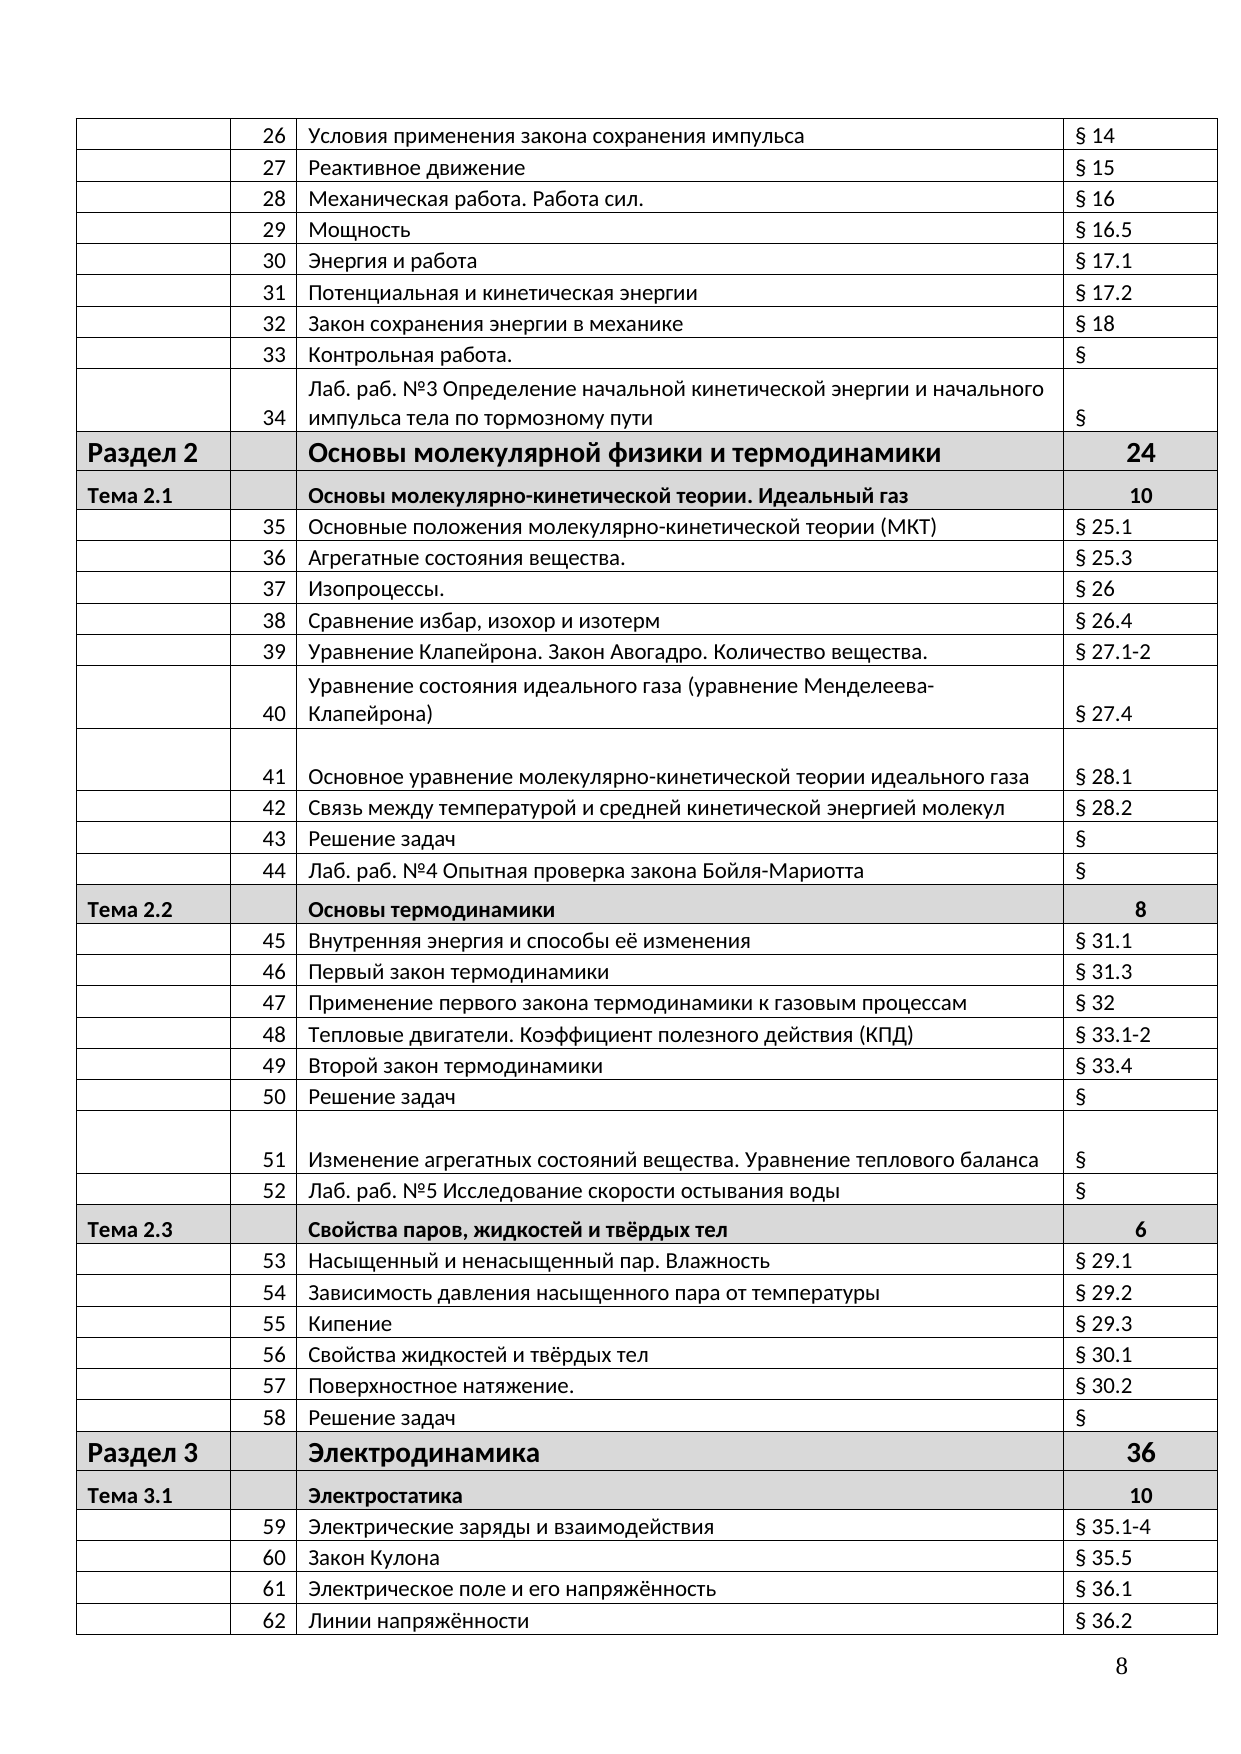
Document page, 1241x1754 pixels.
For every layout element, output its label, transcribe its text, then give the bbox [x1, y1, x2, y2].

table_cell § 36.1 [1064, 1572, 1217, 1602]
table_cell Насыщенный и ненасыщенный пар. Влажность [297, 1244, 1063, 1274]
table_cell [77, 1174, 230, 1204]
table_cell 47 [231, 986, 296, 1017]
table_cell Реактивное движение [297, 150, 1063, 181]
table_cell 58 [231, 1400, 296, 1431]
table_cell § 27.4 [1064, 666, 1217, 727]
table_cell § 31.3 [1064, 955, 1217, 985]
table_cell 34 [231, 369, 296, 431]
table_cell 8 [1064, 885, 1217, 923]
table_cell Основы термодинамики [297, 885, 1063, 923]
table_cell § 28.2 [1064, 791, 1217, 821]
table_cell § [1064, 369, 1217, 431]
table_cell 31 [231, 275, 296, 306]
table_cell Закон Кулона [297, 1541, 1063, 1571]
table_cell 56 [231, 1338, 296, 1368]
table_cell § [1064, 1174, 1217, 1204]
table_cell Линии напряжённости [297, 1604, 1063, 1634]
table_cell 6 [1064, 1205, 1217, 1243]
table_cell Контрольная работа. [297, 338, 1063, 368]
table_cell [77, 1307, 230, 1337]
table_cell 55 [231, 1307, 296, 1337]
table_cell 41 [231, 729, 296, 790]
table_cell § [1064, 1111, 1217, 1173]
table_cell Тема 2.3 [77, 1205, 230, 1243]
table_cell Основные положения молекулярно-кинетической теории (МКТ) [297, 510, 1063, 540]
table_cell [77, 1604, 230, 1634]
table_cell Второй закон термодинамики [297, 1049, 1063, 1079]
table_cell 36 [231, 541, 296, 571]
table_cell [77, 1018, 230, 1048]
table_cell 27 [231, 150, 296, 181]
table_cell 54 [231, 1275, 296, 1306]
table_cell [77, 1111, 230, 1173]
table_cell § 30.2 [1064, 1369, 1217, 1399]
table_cell Изменение агрегатных состояний вещества. Уравнение теплового баланса [297, 1111, 1063, 1173]
table_cell Основы молекулярной физики и термодинамики [297, 432, 1063, 470]
table_cell Агрегатные состояния вещества. [297, 541, 1063, 571]
table_cell 44 [231, 854, 296, 884]
table_cell § [1064, 338, 1217, 368]
table_cell 42 [231, 791, 296, 821]
table_cell 24 [1064, 432, 1217, 470]
table_cell Уравнение Клапейрона. Закон Авогадро. Количество вещества. [297, 635, 1063, 665]
table_cell [77, 1080, 230, 1110]
table_cell 48 [231, 1018, 296, 1048]
table_cell Мощность [297, 213, 1063, 243]
table_cell Кипение [297, 1307, 1063, 1337]
table_cell Электрические заряды и взаимодействия [297, 1510, 1063, 1540]
table_cell 30 [231, 244, 296, 274]
table_cell 35 [231, 510, 296, 540]
table_cell 49 [231, 1049, 296, 1079]
table_cell [77, 1369, 230, 1399]
table_cell § 32 [1064, 986, 1217, 1017]
table_cell [77, 1400, 230, 1431]
table_cell § 33.4 [1064, 1049, 1217, 1079]
table_cell [77, 854, 230, 884]
table_cell [77, 244, 230, 274]
table_cell Связь между температурой и средней кинетической энергией молекул [297, 791, 1063, 821]
table_cell 32 [231, 307, 296, 337]
table_cell 39 [231, 635, 296, 665]
table_cell § 29.1 [1064, 1244, 1217, 1274]
table_cell Свойства паров, жидкостей и твёрдых тел [297, 1205, 1063, 1243]
table_cell [231, 1471, 296, 1509]
table_cell [77, 955, 230, 985]
table_cell [77, 635, 230, 665]
table_cell [77, 572, 230, 602]
table_cell [231, 1205, 296, 1243]
table_cell 53 [231, 1244, 296, 1274]
table_cell Закон сохранения энергии в механике [297, 307, 1063, 337]
table_cell [77, 1275, 230, 1306]
table_cell [77, 307, 230, 337]
table_cell 29 [231, 213, 296, 243]
table_cell § 35.5 [1064, 1541, 1217, 1571]
table_cell § 28.1 [1064, 729, 1217, 790]
table_cell § 31.1 [1064, 924, 1217, 954]
table_cell 40 [231, 666, 296, 727]
table_cell Применение первого закона термодинамики к газовым процессам [297, 986, 1063, 1017]
table_cell Решение задач [297, 1080, 1063, 1110]
table_cell Поверхностное натяжение. [297, 1369, 1063, 1399]
table_cell [77, 822, 230, 852]
table_cell [231, 432, 296, 470]
table_cell § 33.1-2 [1064, 1018, 1217, 1048]
table_cell Раздел 3 [77, 1432, 230, 1470]
table_cell 38 [231, 604, 296, 634]
table_cell Зависимость давления насыщенного пара от температуры [297, 1275, 1063, 1306]
table_cell 37 [231, 572, 296, 602]
table_cell 46 [231, 955, 296, 985]
table_cell 10 [1064, 471, 1217, 509]
table_cell Условия применения закона сохранения импульса [297, 119, 1063, 149]
table_cell § [1064, 1400, 1217, 1431]
table_cell § 29.2 [1064, 1275, 1217, 1306]
table_cell 36 [1064, 1432, 1217, 1470]
table_cell [77, 1244, 230, 1274]
table_cell § 27.1-2 [1064, 635, 1217, 665]
table_cell Электрическое поле и его напряжённость [297, 1572, 1063, 1602]
table_cell [77, 150, 230, 181]
table_cell 62 [231, 1604, 296, 1634]
table_cell 59 [231, 1510, 296, 1540]
table_cell [77, 986, 230, 1017]
table_cell Лаб. раб. №3 Определение начальной кинетической энергии и начального импульса тела по тормозному пути [297, 369, 1063, 431]
table_cell § 14 [1064, 119, 1217, 149]
table_cell 45 [231, 924, 296, 954]
table_cell [77, 1338, 230, 1368]
table_cell § 35.1-4 [1064, 1510, 1217, 1540]
table_cell § 25.1 [1064, 510, 1217, 540]
table_cell Основы молекулярно-кинетической теории. Идеальный газ [297, 471, 1063, 509]
table_cell Тема 2.1 [77, 471, 230, 509]
table_cell § [1064, 1080, 1217, 1110]
table_cell 43 [231, 822, 296, 852]
table_cell [77, 1572, 230, 1602]
table_cell 28 [231, 182, 296, 212]
table_cell [77, 791, 230, 821]
table_cell [77, 666, 230, 727]
table_cell Свойства жидкостей и твёрдых тел [297, 1338, 1063, 1368]
table_cell 26 [231, 119, 296, 149]
table_cell Раздел 2 [77, 432, 230, 470]
table_cell 52 [231, 1174, 296, 1204]
table_cell [77, 182, 230, 212]
table_cell § 16 [1064, 182, 1217, 212]
table_cell Лаб. раб. №4 Опытная проверка закона Бойля-Мариотта [297, 854, 1063, 884]
table_cell § 25.3 [1064, 541, 1217, 571]
table_cell [231, 471, 296, 509]
table_cell [231, 1432, 296, 1470]
table_cell Решение задач [297, 822, 1063, 852]
table_cell [77, 541, 230, 571]
table_cell 33 [231, 338, 296, 368]
table_cell Первый закон термодинамики [297, 955, 1063, 985]
table_cell § 18 [1064, 307, 1217, 337]
table_cell § 26 [1064, 572, 1217, 602]
table_cell [77, 604, 230, 634]
table_cell § 17.1 [1064, 244, 1217, 274]
table_cell 51 [231, 1111, 296, 1173]
table_cell Уравнение состояния идеального газа (уравнение Менделеева-Клапейрона) [297, 666, 1063, 727]
table_cell 61 [231, 1572, 296, 1602]
table_cell [77, 338, 230, 368]
table_cell [77, 924, 230, 954]
table_cell § 36.2 [1064, 1604, 1217, 1634]
table_cell § 26.4 [1064, 604, 1217, 634]
table_cell § 16.5 [1064, 213, 1217, 243]
table_cell Тема 3.1 [77, 1471, 230, 1509]
table_cell Сравнение избар, изохор и изотерм [297, 604, 1063, 634]
table_cell § 29.3 [1064, 1307, 1217, 1337]
table_cell § 30.1 [1064, 1338, 1217, 1368]
table_cell Тема 2.2 [77, 885, 230, 923]
table_cell Электродинамика [297, 1432, 1063, 1470]
table_cell Энергия и работа [297, 244, 1063, 274]
table_cell Основное уравнение молекулярно-кинетической теории идеального газа [297, 729, 1063, 790]
table_cell [77, 275, 230, 306]
table_cell § [1064, 854, 1217, 884]
table_cell Электростатика [297, 1471, 1063, 1509]
table_cell [77, 1510, 230, 1540]
table_cell Решение задач [297, 1400, 1063, 1431]
table_cell Лаб. раб. №5 Исследование скорости остывания воды [297, 1174, 1063, 1204]
table_cell 10 [1064, 1471, 1217, 1509]
table_cell Внутренняя энергия и способы её изменения [297, 924, 1063, 954]
table_cell § 15 [1064, 150, 1217, 181]
table_cell § 17.2 [1064, 275, 1217, 306]
table_cell [231, 885, 296, 923]
table_cell Изопроцессы. [297, 572, 1063, 602]
table_cell [77, 729, 230, 790]
table_cell [77, 1541, 230, 1571]
table_cell [77, 1049, 230, 1079]
table_cell Тепловые двигатели. Коэффициент полезного действия (КПД) [297, 1018, 1063, 1048]
table_cell [77, 510, 230, 540]
table_cell Потенциальная и кинетическая энергии [297, 275, 1063, 306]
table_cell 50 [231, 1080, 296, 1110]
table_cell [77, 119, 230, 149]
table_cell [77, 369, 230, 431]
table_cell Механическая работа. Работа сил. [297, 182, 1063, 212]
table_cell 57 [231, 1369, 296, 1399]
table_cell 60 [231, 1541, 296, 1571]
table_cell [77, 213, 230, 243]
table_cell § [1064, 822, 1217, 852]
